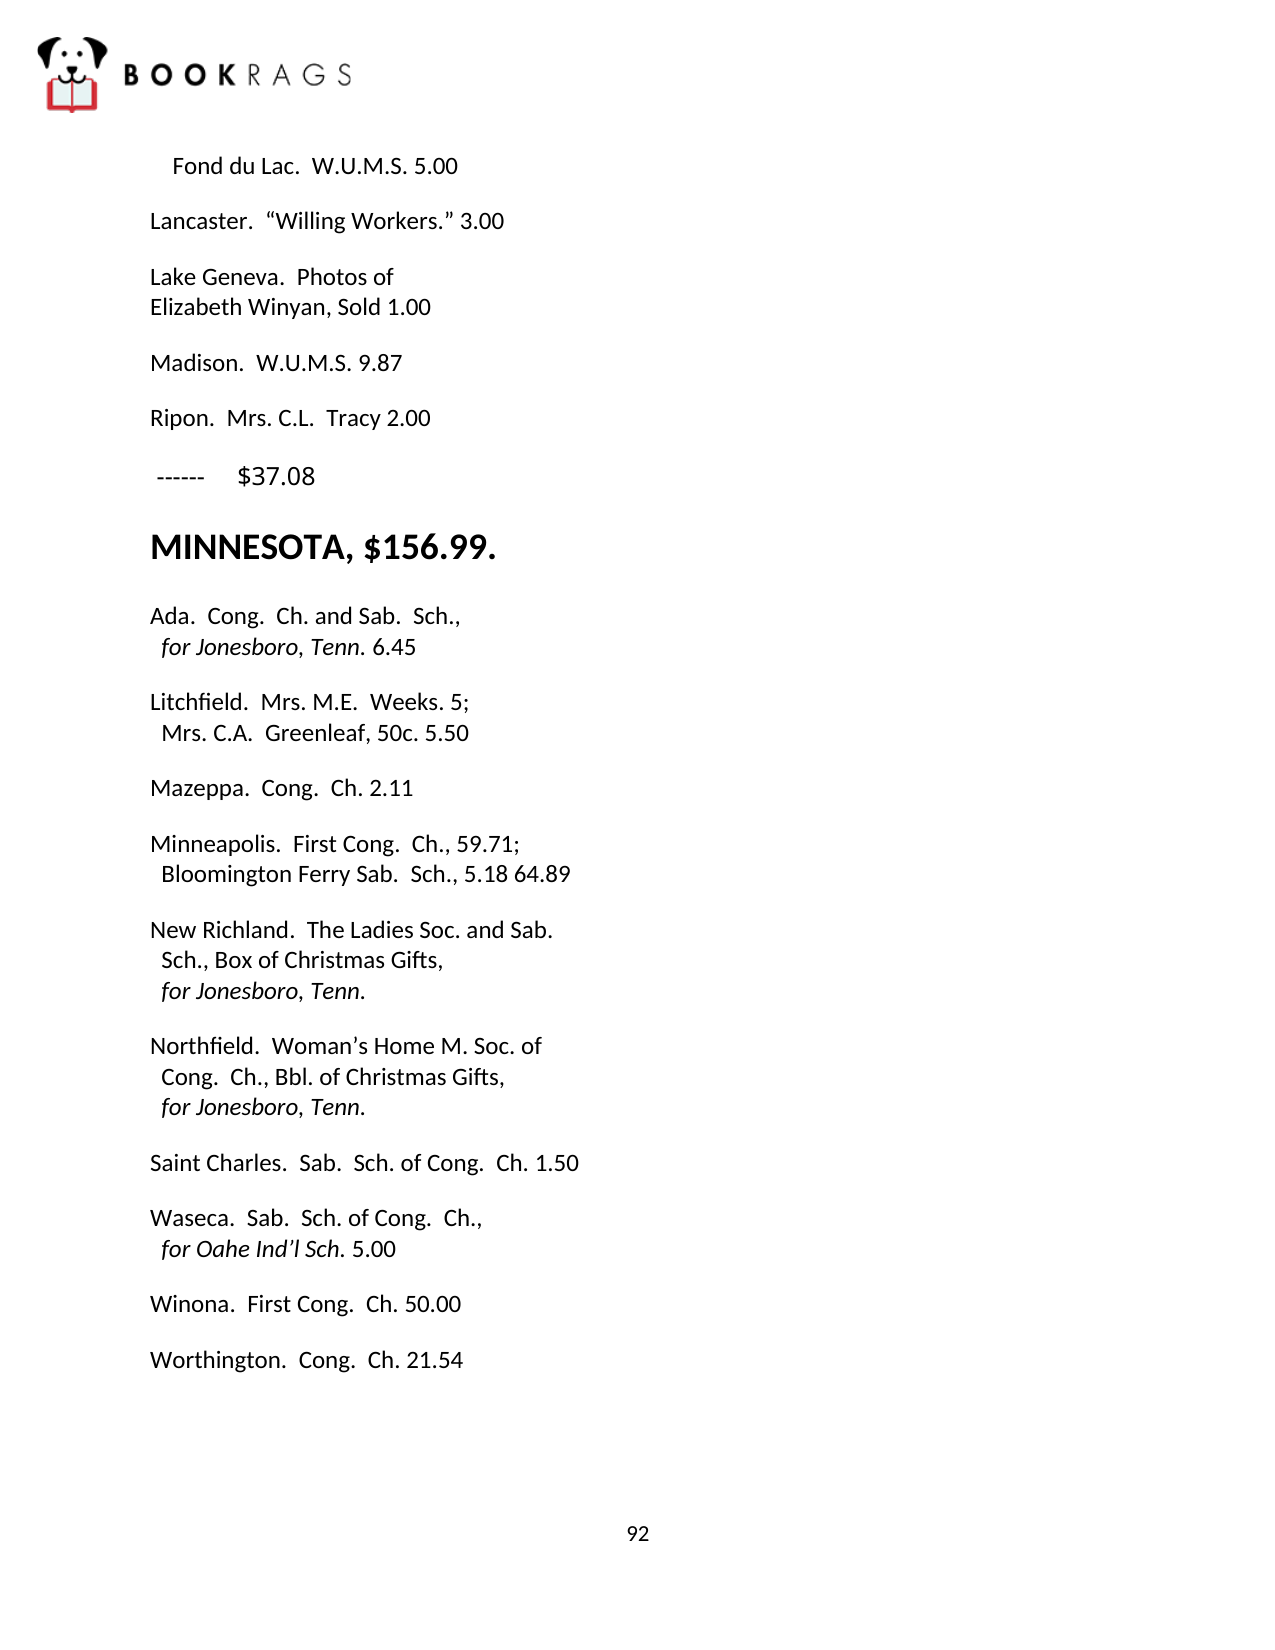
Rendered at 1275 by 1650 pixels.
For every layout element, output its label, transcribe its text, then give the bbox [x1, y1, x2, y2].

text Northfield. Woman’s Home M. Soc. of Cong. Ch., Bbl. of Christmas Gifts, for Jonesboro, Tenn. [150, 1031, 1125, 1122]
text Ripon. Mrs. C.L. Tracy 2.00 [150, 403, 1125, 433]
text Saint Charles. Sab. Sch. of Cong. Ch. 1.50 [150, 1147, 1125, 1178]
text Mazeppa. Cong. Ch. 2.11 [150, 772, 1125, 803]
text Litchfield. Mrs. M.E. Weeks. 5; Mrs. C.A. Greenleaf, 50c. 5.50 [150, 686, 1125, 747]
text Fond du Lac. W.U.M.S. 5.00 [150, 150, 1125, 181]
text Waseca. Sab. Sch. of Cong. Ch., for Oahe Ind’l Sch. 5.00 [150, 1203, 1125, 1264]
text Winona. First Cong. Ch. 50.00 [150, 1289, 1125, 1319]
text New Richland. The Ladies Soc. and Sab. Sch., Box of Christmas Gifts, for Jonesboro, Tenn. [150, 914, 1125, 1006]
text ------ $37.08 [150, 458, 1125, 492]
text Minneapolis. First Cong. Ch., 59.71; Bloomington Ferry Sab. Sch., 5.18 64.89 [150, 828, 1125, 889]
text Lake Geneva. Photos of Elizabeth Winyan, Sold 1.00 [150, 261, 1125, 322]
text MINNESOTA, $156.99. [150, 523, 1125, 569]
text Lancaster. “Willing Workers.” 3.00 [150, 206, 1125, 236]
text Madison. W.U.M.S. 9.87 [150, 347, 1125, 378]
picture [37, 37, 351, 113]
text Worthington. Cong. Ch. 21.54 [150, 1344, 1125, 1375]
text Ada. Cong. Ch. and Sab. Sch., for Jonesboro, Tenn. 6.45 [150, 600, 1125, 661]
